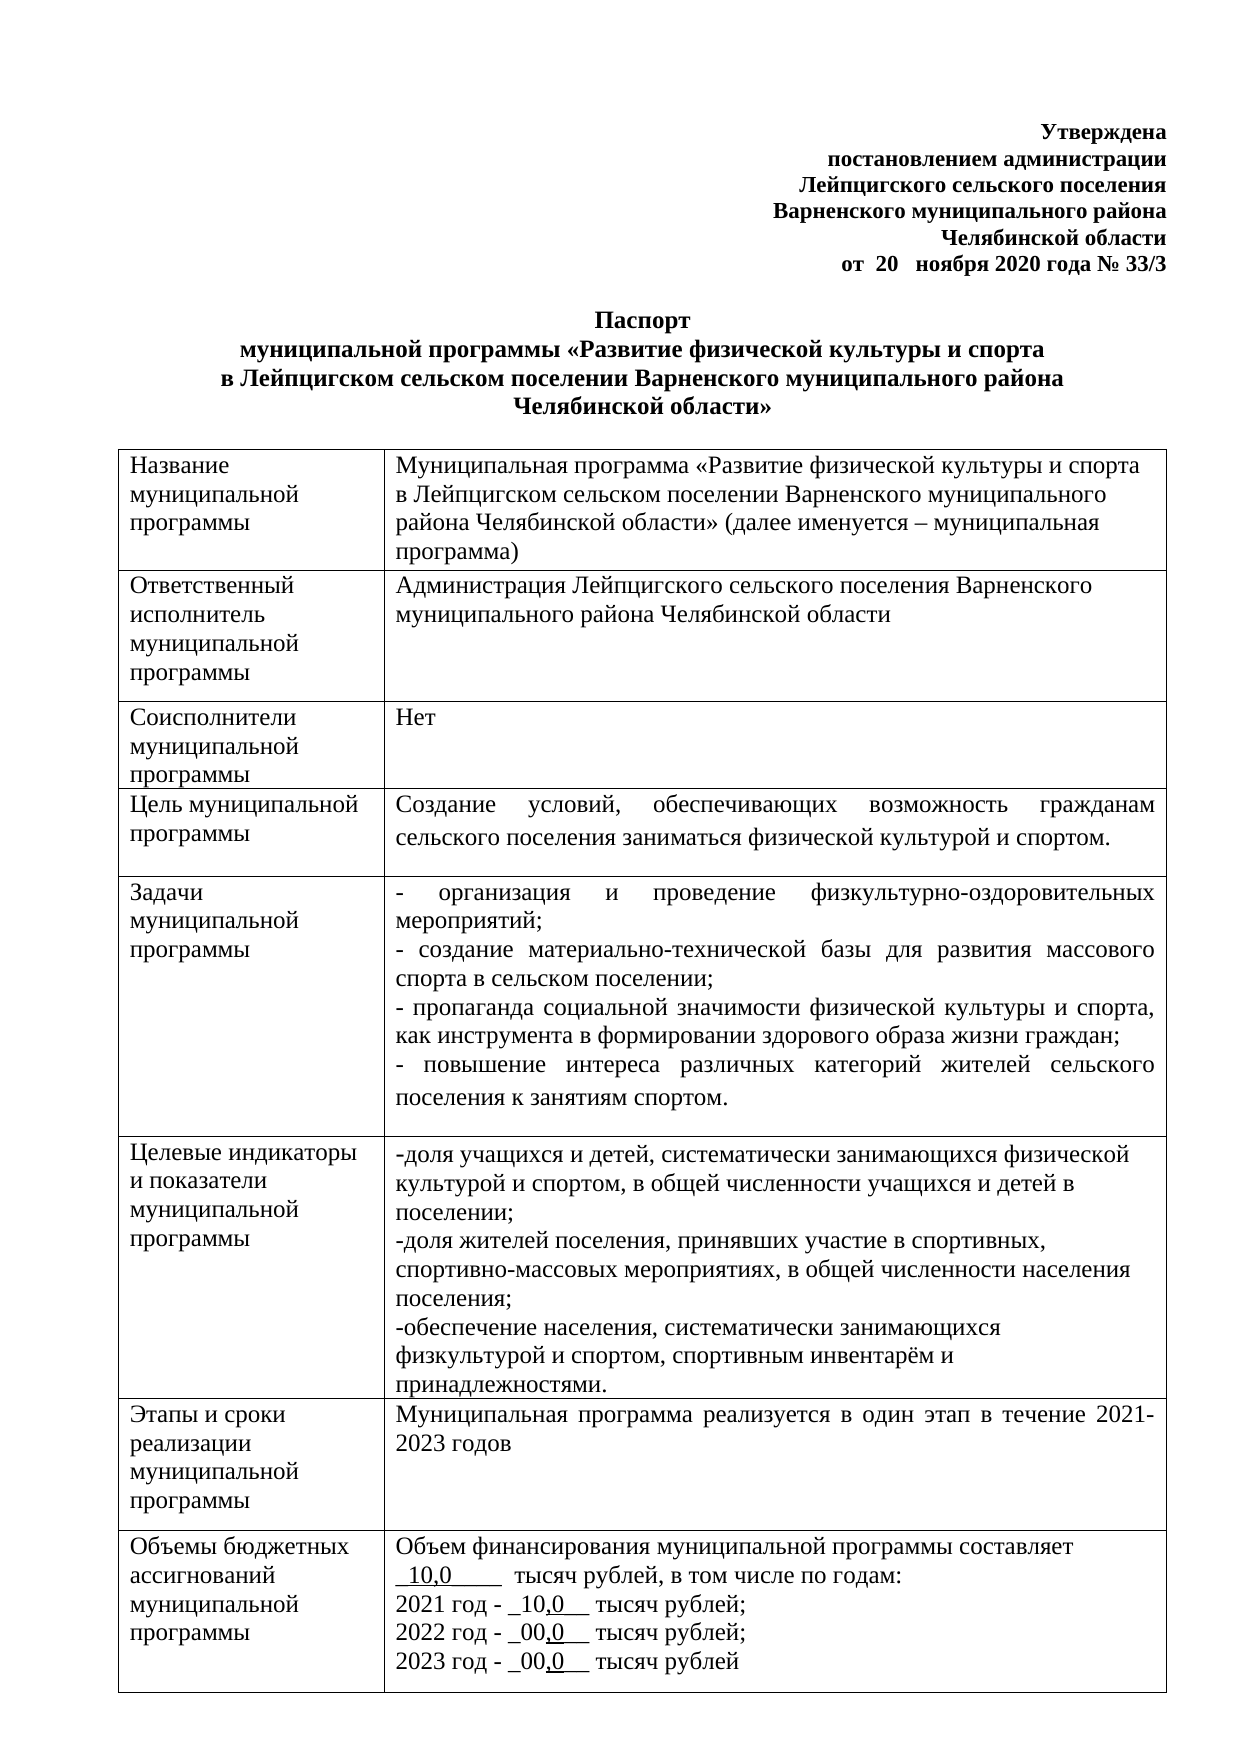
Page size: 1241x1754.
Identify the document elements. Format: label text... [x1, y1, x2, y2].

table_cell Целевые индикаторы и показатели муниципальной программы [119, 1137, 384, 1398]
text постановлением администрации [118, 144, 1167, 171]
table_cell Соисполнители муниципальной программы [119, 702, 384, 788]
table_cell Создание условий, обеспечивающих возможность гражданам сельского поселения заниматься физической культурой и спортом. [385, 789, 1166, 876]
text в Лейпцигском сельском поселении Варненского муниципального района [118, 363, 1167, 391]
table_cell Ответственный исполнитель муниципальной программы [119, 571, 384, 701]
text Варненского муниципального района [118, 197, 1167, 224]
text Утверждена [118, 118, 1167, 144]
text Лейпцигского сельского поселения [118, 171, 1167, 197]
text от 20 ноября 2020 года № 33/3 [118, 250, 1167, 276]
table_cell - организация и проведение физкультурно-оздоровительных мероприятий; - создание материально-технической базы для развития массового спорта в сельском поселении; - пропаганда социальной значимости физической культуры и спорта, как инструмента в формировании здорового образа жизни граждан; - повышение интереса различных категорий жителей сельского поселения к занятиям спортом. [385, 877, 1166, 1136]
text Челябинской области [118, 224, 1167, 250]
table_header Название муниципальной программы [119, 450, 384, 569]
table_cell Объем финансирования муниципальной программы составляет _10,0____ тысяч рублей, в том числе по годам: 2021 год - _10,0__ тысяч рублей; 2022 год - _00,0__ тысяч рублей; 2023 год - _00,0__ тысяч рублей [385, 1531, 1166, 1692]
text Паспорт [118, 305, 1167, 334]
table_cell Цель муниципальной программы [119, 789, 384, 876]
table_cell Задачи муниципальной программы [119, 877, 384, 1136]
table_cell Нет [385, 702, 1166, 788]
table_cell Администрация Лейпцигского сельского поселения Варненского муниципального района Челябинской области [385, 571, 1166, 701]
table_header Муниципальная программа «Развитие физической культуры и спорта в Лейпцигском сельском поселении Варненского муниципального района Челябинской области» (далее именуется – муниципальная программа) [385, 450, 1166, 569]
text муниципальной программы «Развитие физической культуры и спорта [118, 334, 1167, 363]
table_cell Муниципальная программа реализуется в один этап в течение 2021-2023 годов [385, 1399, 1166, 1530]
table_cell -доля учащихся и детей, систематически занимающихся физической культурой и спортом, в общей численности учащихся и детей в поселении; -доля жителей поселения, принявших участие в спортивных, спортивно-массовых мероприятиях, в общей численности населения поселения; -обеспечение населения, систематически занимающихся физкультурой и спортом, спортивным инвентарём и принадлежностями. [385, 1137, 1166, 1398]
table_cell Этапы и сроки реализации муниципальной программы [119, 1399, 384, 1530]
table_cell Объемы бюджетных ассигнований муниципальной программы [119, 1531, 384, 1692]
text Челябинской области» [118, 391, 1167, 420]
